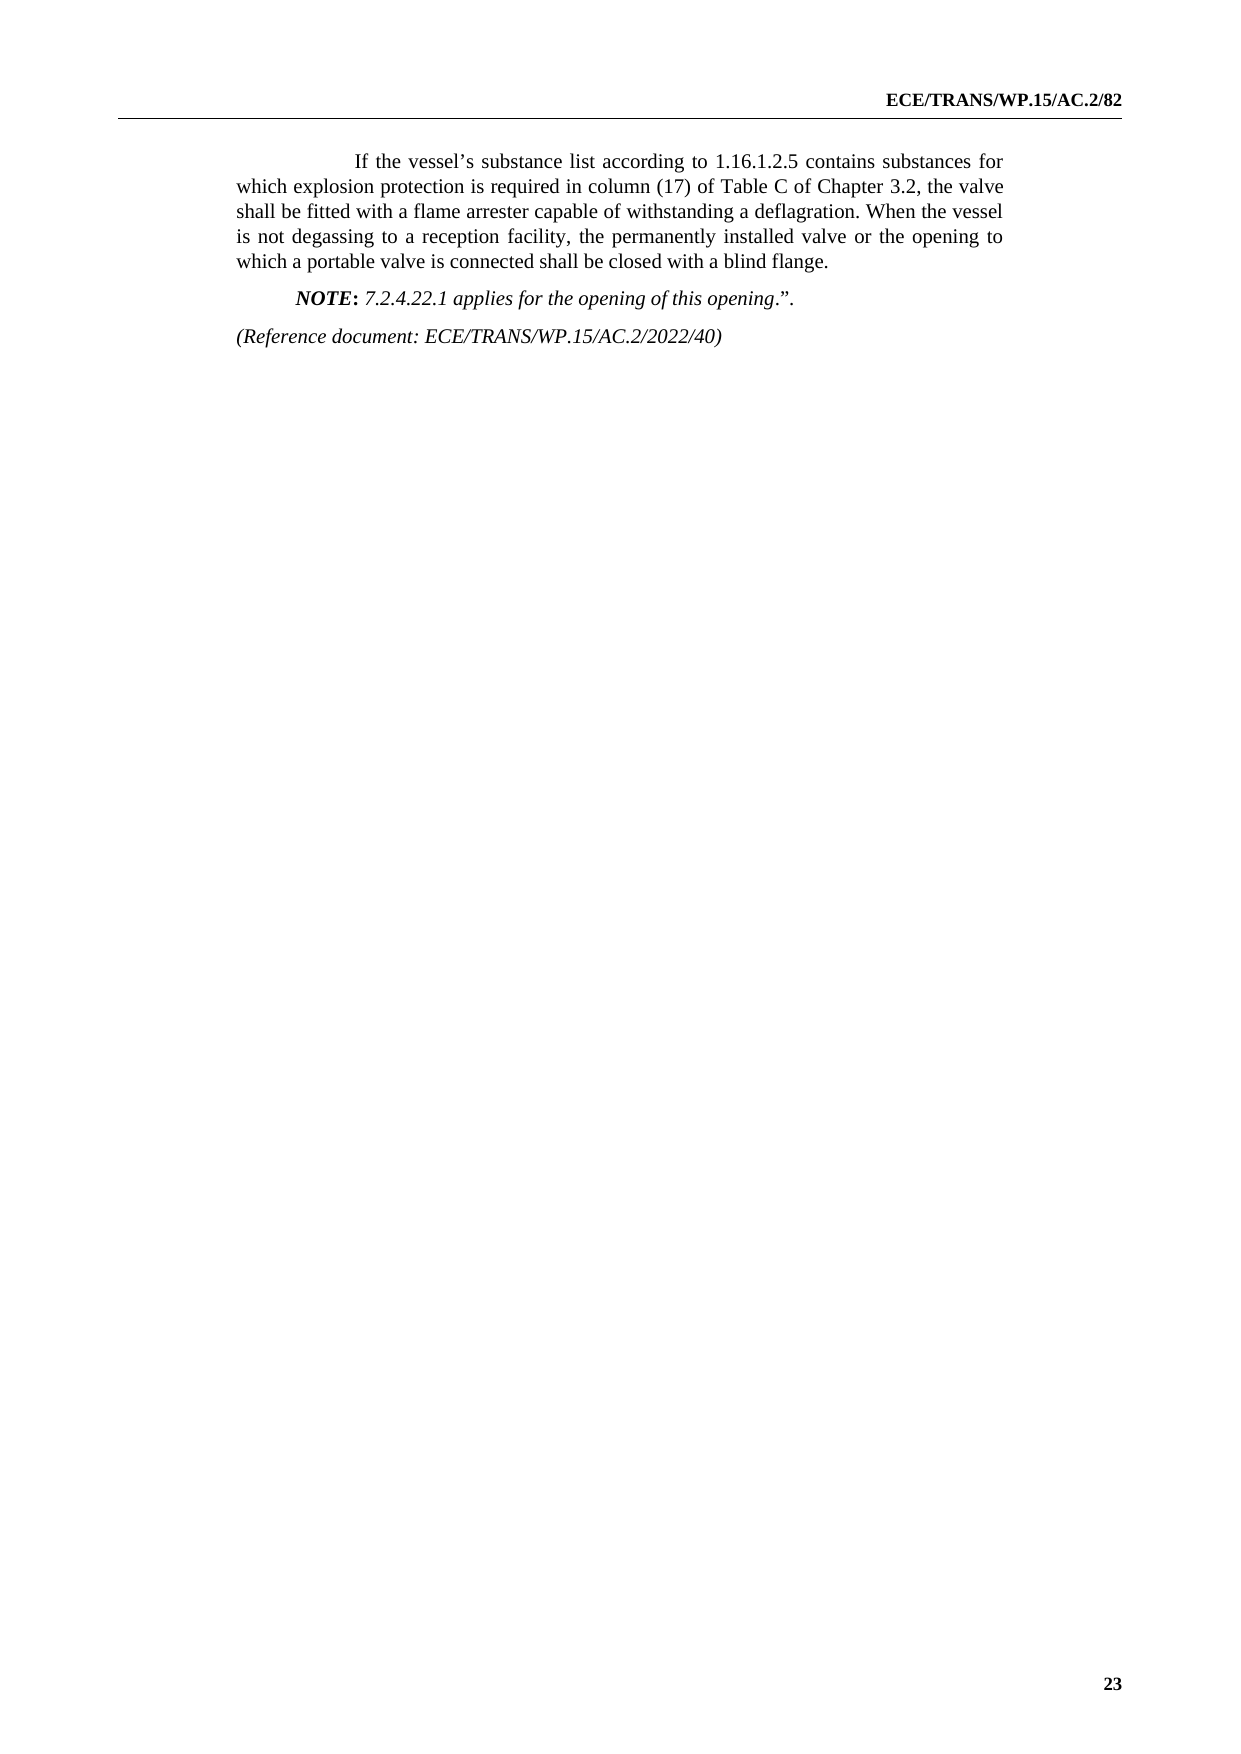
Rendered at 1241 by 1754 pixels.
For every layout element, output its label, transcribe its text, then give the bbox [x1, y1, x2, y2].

text NOTE: 7.2.4.22.1 applies for the opening of this opening.”. [236, 285, 1004, 310]
text (Reference document: ECE/TRANS/WP.15/AC.2/2022/40) [236, 323, 1004, 348]
text If the vessel’s substance list according to 1.16.1.2.5 contains substances for which explosion protection is required in column (17) of Table C of Chapter 3.2, the valve shall be fitted with a flame arrester capable of withstanding a deflagration. When the vessel is not degassing to a reception facility, the permanently installed valve or the opening to which a portable valve is connected shall be closed with a blind flange. [236, 148, 1004, 273]
